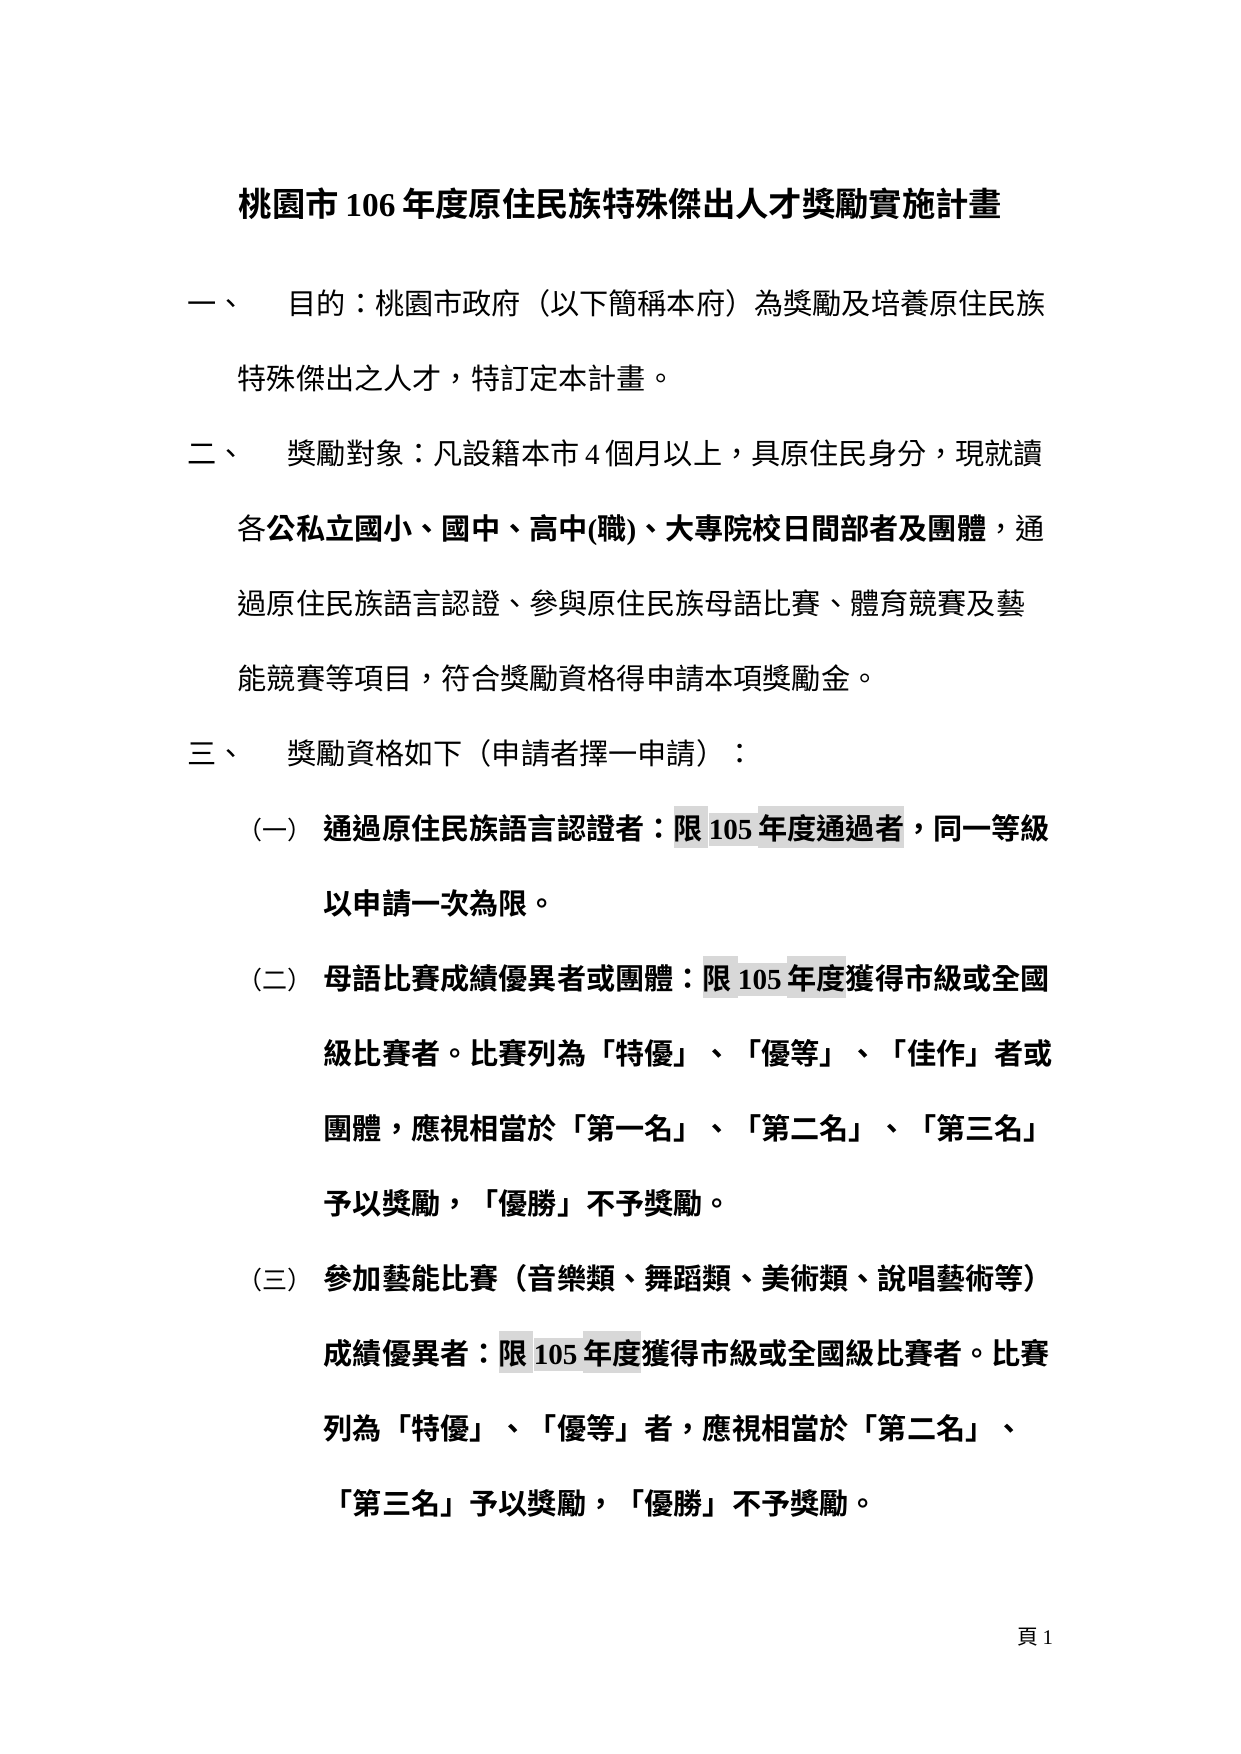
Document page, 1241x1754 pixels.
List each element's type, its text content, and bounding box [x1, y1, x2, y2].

list 獎勵資格如下（申請者擇一申請）： [187, 714, 1053, 789]
list 獎勵對象：凡設籍本市4個月以上，具原住民身分，現就讀各公私立國小、國中、高中(職)、大專院校日間部者及團體，通過原住民族語言認證、參與原住民族母語比賽、體育競賽及藝能競賽等項目，符合獎勵資格得申請本項獎勵金。 [187, 414, 1053, 714]
list 通過原住民族語言認證者：限105年度通過者，同一等級以申請一次為限。 [237, 789, 1053, 939]
list 母語比賽成績優異者或團體：限105年度獲得市級或全國級比賽者。比賽列為「特優」、「優等」、「佳作」者或團體，應視相當於「第一名」、「第二名」、「第三名」予以獎勵，「優勝」不予獎勵。 [237, 939, 1053, 1239]
list 目的：桃園市政府（以下簡稱本府）為獎勵及培養原住民族特殊傑出之人才，特訂定本計畫。 [187, 264, 1053, 414]
list 參加藝能比賽（音樂類、舞蹈類、美術類、說唱藝術等）成績優異者：限105年度獲得市級或全國級比賽者。比賽列為「特優」、「優等」者，應視相當於「第二名」、「第三名」予以獎勵，「優勝」不予獎勵。 [237, 1239, 1053, 1539]
text 桃園市106年度原住民族特殊傑出人才獎勵實施計畫 [187, 164, 1053, 239]
